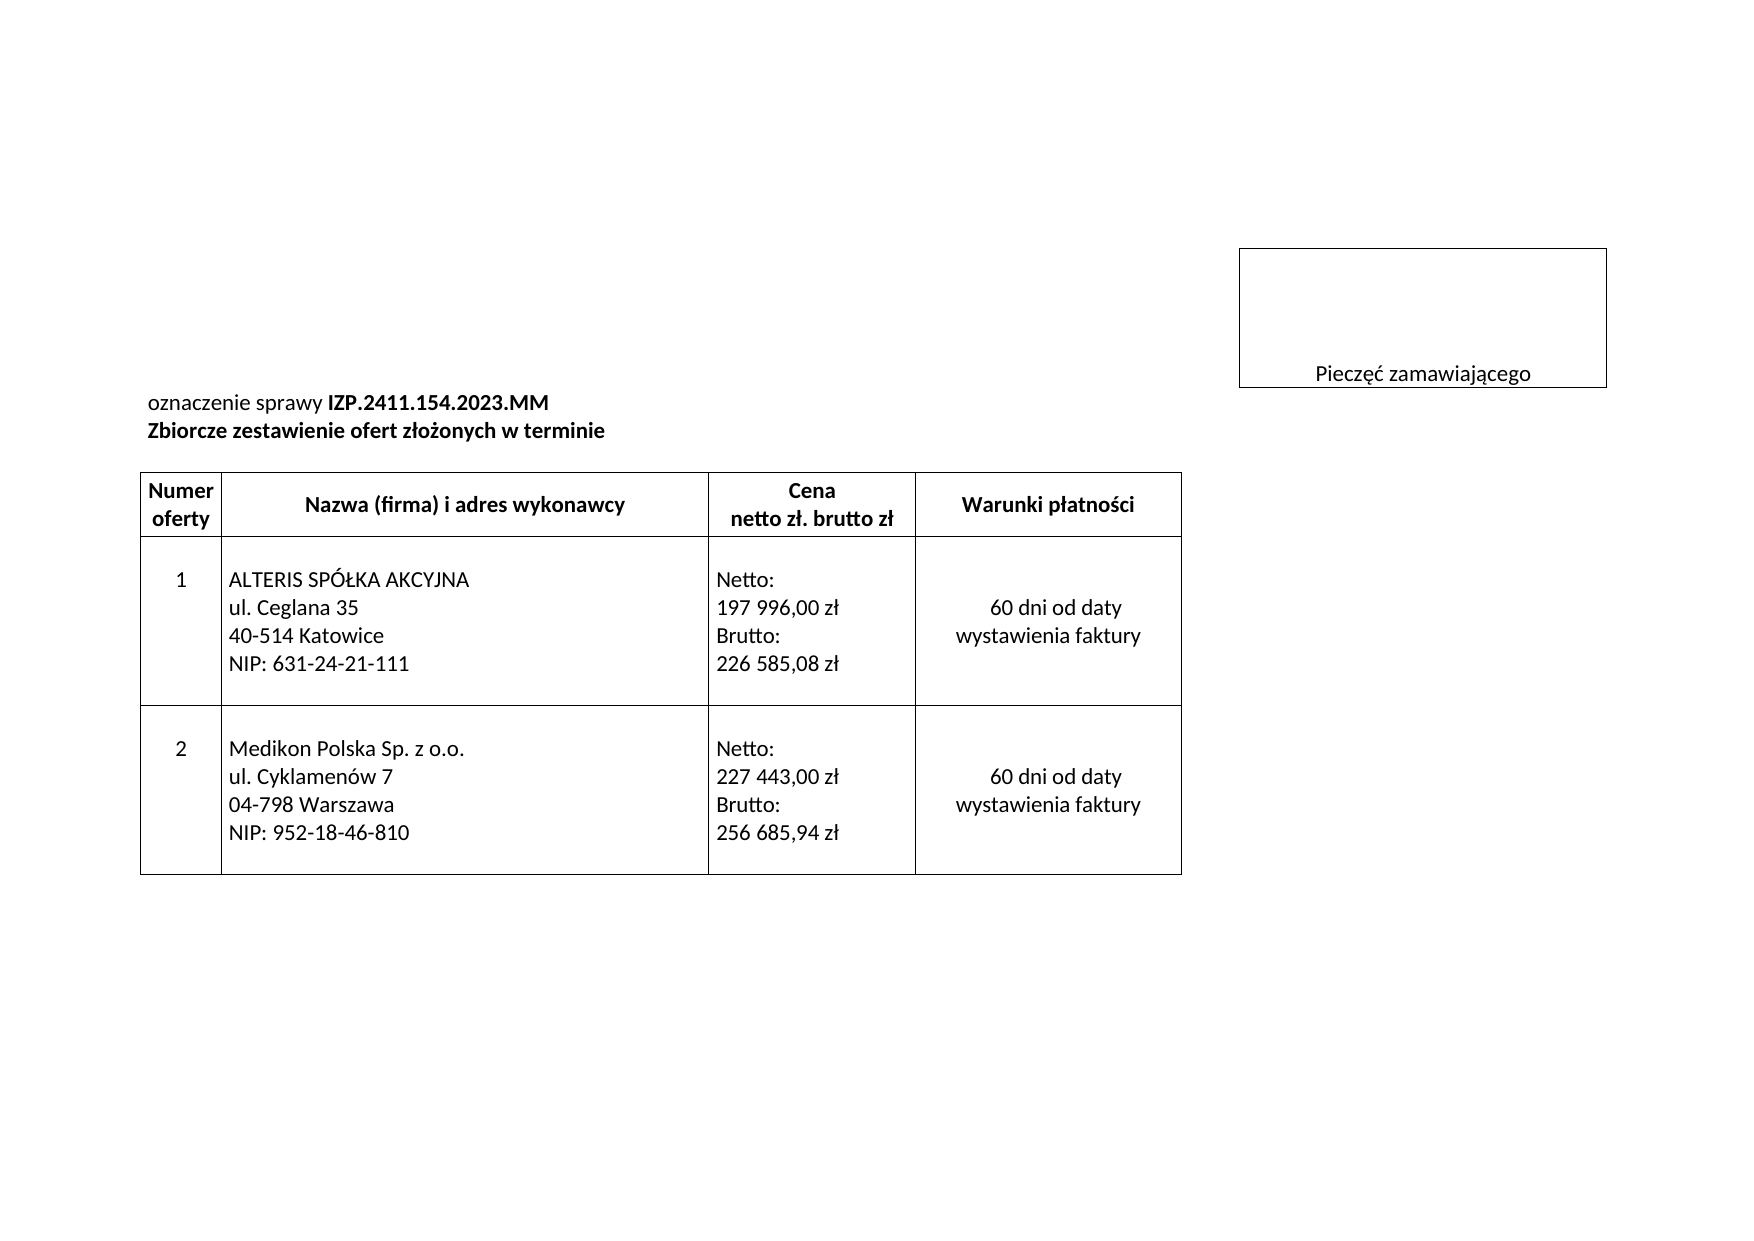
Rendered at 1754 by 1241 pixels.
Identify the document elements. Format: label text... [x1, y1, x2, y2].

table_cell Netto: 227 443,00 zł Brutto: 256 685,94 zł [709, 706, 915, 874]
table_cell Netto: 197 996,00 zł Brutto: 226 585,08 zł [709, 537, 915, 705]
table_cell 60 dni od daty wystawienia faktury [916, 537, 1181, 705]
table_header Warunki płatności [916, 473, 1181, 536]
table_cell 1 [141, 537, 221, 705]
table_header Nazwa (firma) i adres wykonawcy [222, 473, 708, 536]
table_cell ALTERIS SPÓŁKA AKCYJNA ul. Ceglana 35 40-514 Katowice NIP: 631-24-21-111 [222, 537, 708, 705]
table_cell 2 [141, 706, 221, 874]
text oznaczenie sprawy IZP.2411.154.2023.MM [148, 388, 1606, 416]
table_cell 60 dni od daty wystawienia faktury [916, 706, 1181, 874]
text Pieczęć zamawiającego [1240, 356, 1606, 387]
table_header Numer oferty [141, 473, 221, 536]
subtitle Zbiorcze zestawienie ofert złożonych w terminie [148, 416, 1606, 444]
table_cell Medikon Polska Sp. z o.o. ul. Cyklamenów 7 04-798 Warszawa NIP: 952-18-46-810 [222, 706, 708, 874]
table_header Cena netto zł. brutto zł [709, 473, 915, 536]
